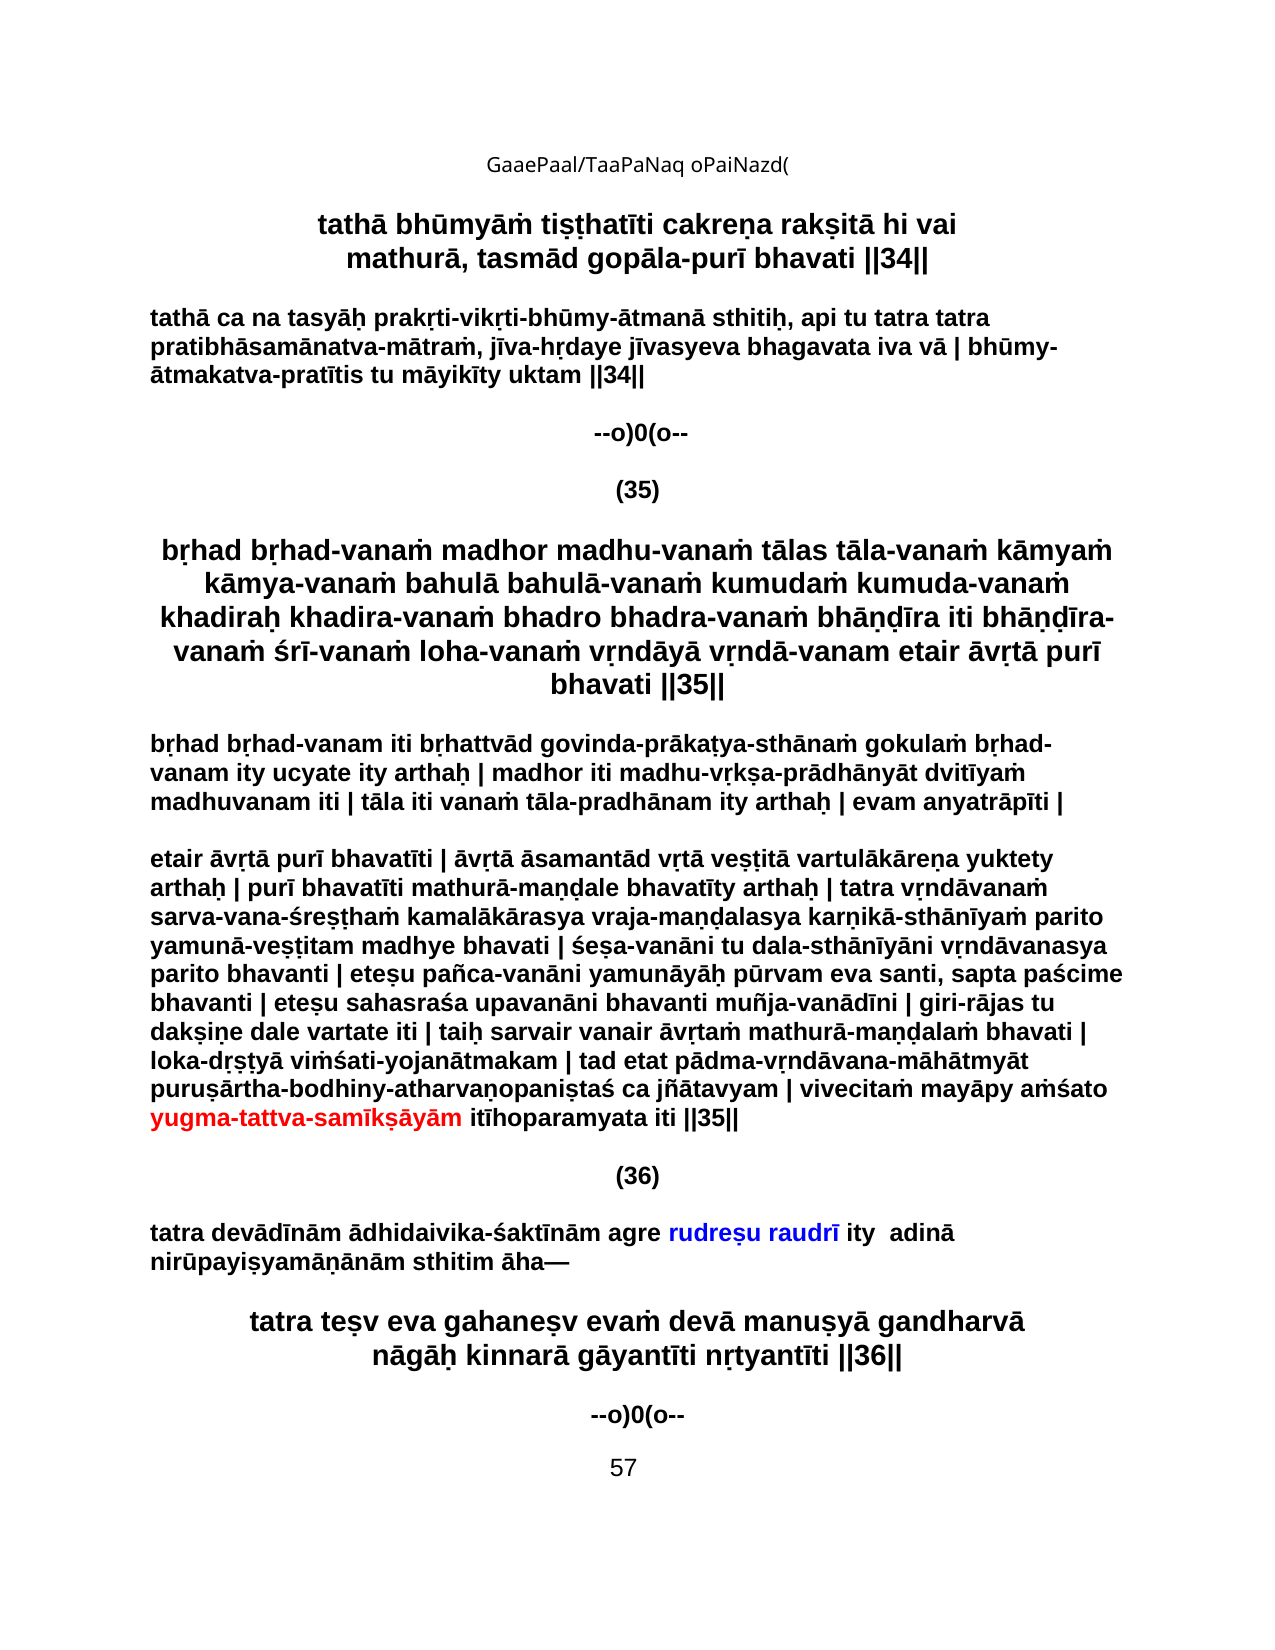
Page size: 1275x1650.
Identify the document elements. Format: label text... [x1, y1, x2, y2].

text --o)0(o-- [150, 1400, 1125, 1429]
text tathā bhūmyāṁ tiṣṭhatīti cakreṇa rakṣitā hi vai [150, 207, 1125, 241]
text nāgāḥ kinnarā gāyantīti nṛtyantīti ||36|| [150, 1338, 1125, 1372]
text mathurā, tasmād gopāla-purī bhavati ||34|| [150, 241, 1125, 274]
text etair āvṛtā purī bhavatīti | āvṛtā āsamantād vṛtā veṣṭitā vartulākāreṇa yuktety arthaḥ | purī bhavatīti mathurā-maṇḍale bhavatīty arthaḥ | tatra vṛndāvanaṁ sarva-vana-śreṣṭhaṁ kamalākārasya vraja-maṇḍalasya karṇikā-sthānīyaṁ parito yamunā-veṣṭitam madhye bhavati | śeṣa-vanāni tu dala-sthānīyāni vṛndāvanasya parito bhavanti | eteṣu pañca-vanāni yamunāyāḥ pūrvam eva santi, sapta paścime bhavanti | eteṣu sahasraśa upavanāni bhavanti muñja-vanādīni | giri-rājas tu dakṣiṇe dale vartate iti | taiḥ sarvair vanair āvṛtaṁ mathurā-maṇḍalaṁ bhavati | loka-dṛṣṭyā viṁśati-yojanātmakam | tad etat pādma-vṛndāvana-māhātmyāt puruṣārtha-bodhiny-atharvaṇopaniṣtaś ca jñātavyam | vivecitaṁ mayāpy aṁśato yugma-tattva-samīkṣāyām itīhoparamyata iti ||35|| [150, 844, 1125, 1132]
text (36) [150, 1161, 1125, 1189]
text bṛhad bṛhad-vanam iti bṛhattvād govinda-prākaṭya-sthānaṁ gokulaṁ bṛhad-vanam ity ucyate ity arthaḥ | madhor iti madhu-vṛkṣa-prādhānyāt dvitīyaṁ madhuvanam iti | tāla iti vanaṁ tāla-pradhānam ity arthaḥ | evam anyatrāpīti | [150, 729, 1125, 816]
text --o)0(o-- [150, 418, 1125, 447]
text tathā ca na tasyāḥ prakṛti-vikṛti-bhūmy-ātmanā sthitiḥ, api tu tatra tatra pratibhāsamānatva-mātraṁ, jīva-hṛdaye jīvasyeva bhagavata iva vā | bhūmy-ātmakatva-pratītis tu māyikīty uktam ||34|| [150, 303, 1125, 389]
text tatra teṣv eva gahaneṣv evaṁ devā manuṣyā gandharvā [150, 1304, 1125, 1338]
text bṛhad bṛhad-vanaṁ madhor madhu-vanaṁ tālas tāla-vanaṁ kāmyaṁ kāmya-vanaṁ bahulā bahulā-vanaṁ kumudaṁ kumuda-vanaṁ khadiraḥ khadira-vanaṁ bhadro bhadra-vanaṁ bhāṇḍīra iti bhāṇḍīra-vanaṁ śrī-vanaṁ loha-vanaṁ vṛndāyā vṛndā-vanam etair āvṛtā purī bhavati ||35|| [150, 533, 1125, 701]
text tatra devādīnām ādhidaivika-śaktīnām agre rudreṣu raudrī ity adinā nirūpayiṣyamāṇānām sthitim āha— [150, 1218, 1125, 1276]
text (35) [150, 476, 1125, 504]
